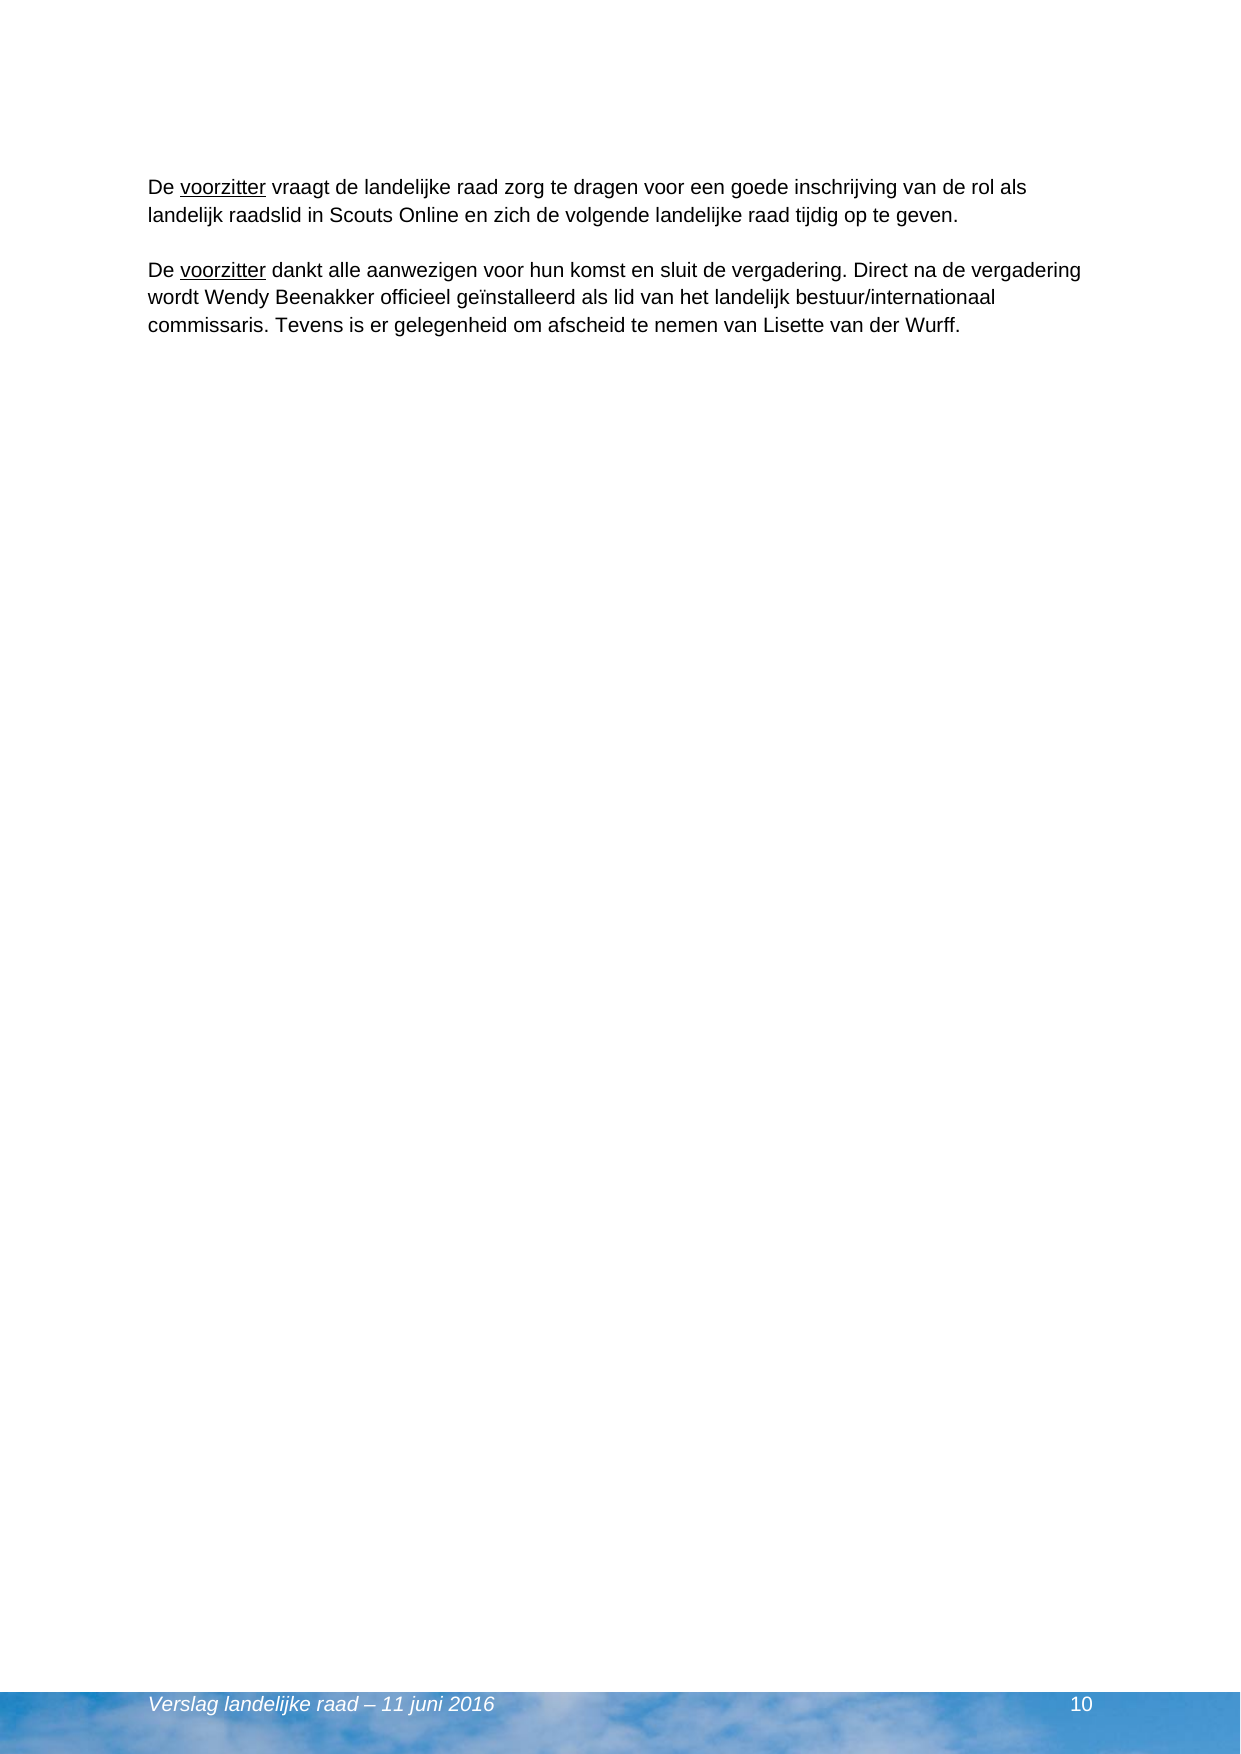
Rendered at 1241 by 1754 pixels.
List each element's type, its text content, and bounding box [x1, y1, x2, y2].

text De voorzitter dankt alle aanwezigen voor hun komst en sluit de vergadering. Direct na de vergadering wordt Wendy Beenakker officieel geïnstalleerd als lid van het landelijk bestuur/internationaal commissaris. Tevens is er gelegenheid om afscheid te nemen van Lisette van der Wurff. [148, 258, 1092, 337]
picture [0, 1692, 1241, 1754]
text De voorzitter vraagt de landelijke raad zorg te dragen voor een goede inschrijving van de rol als landelijk raadslid in Scouts Online en zich de volgende landelijke raad tijdig op te geven. [148, 175, 1092, 227]
